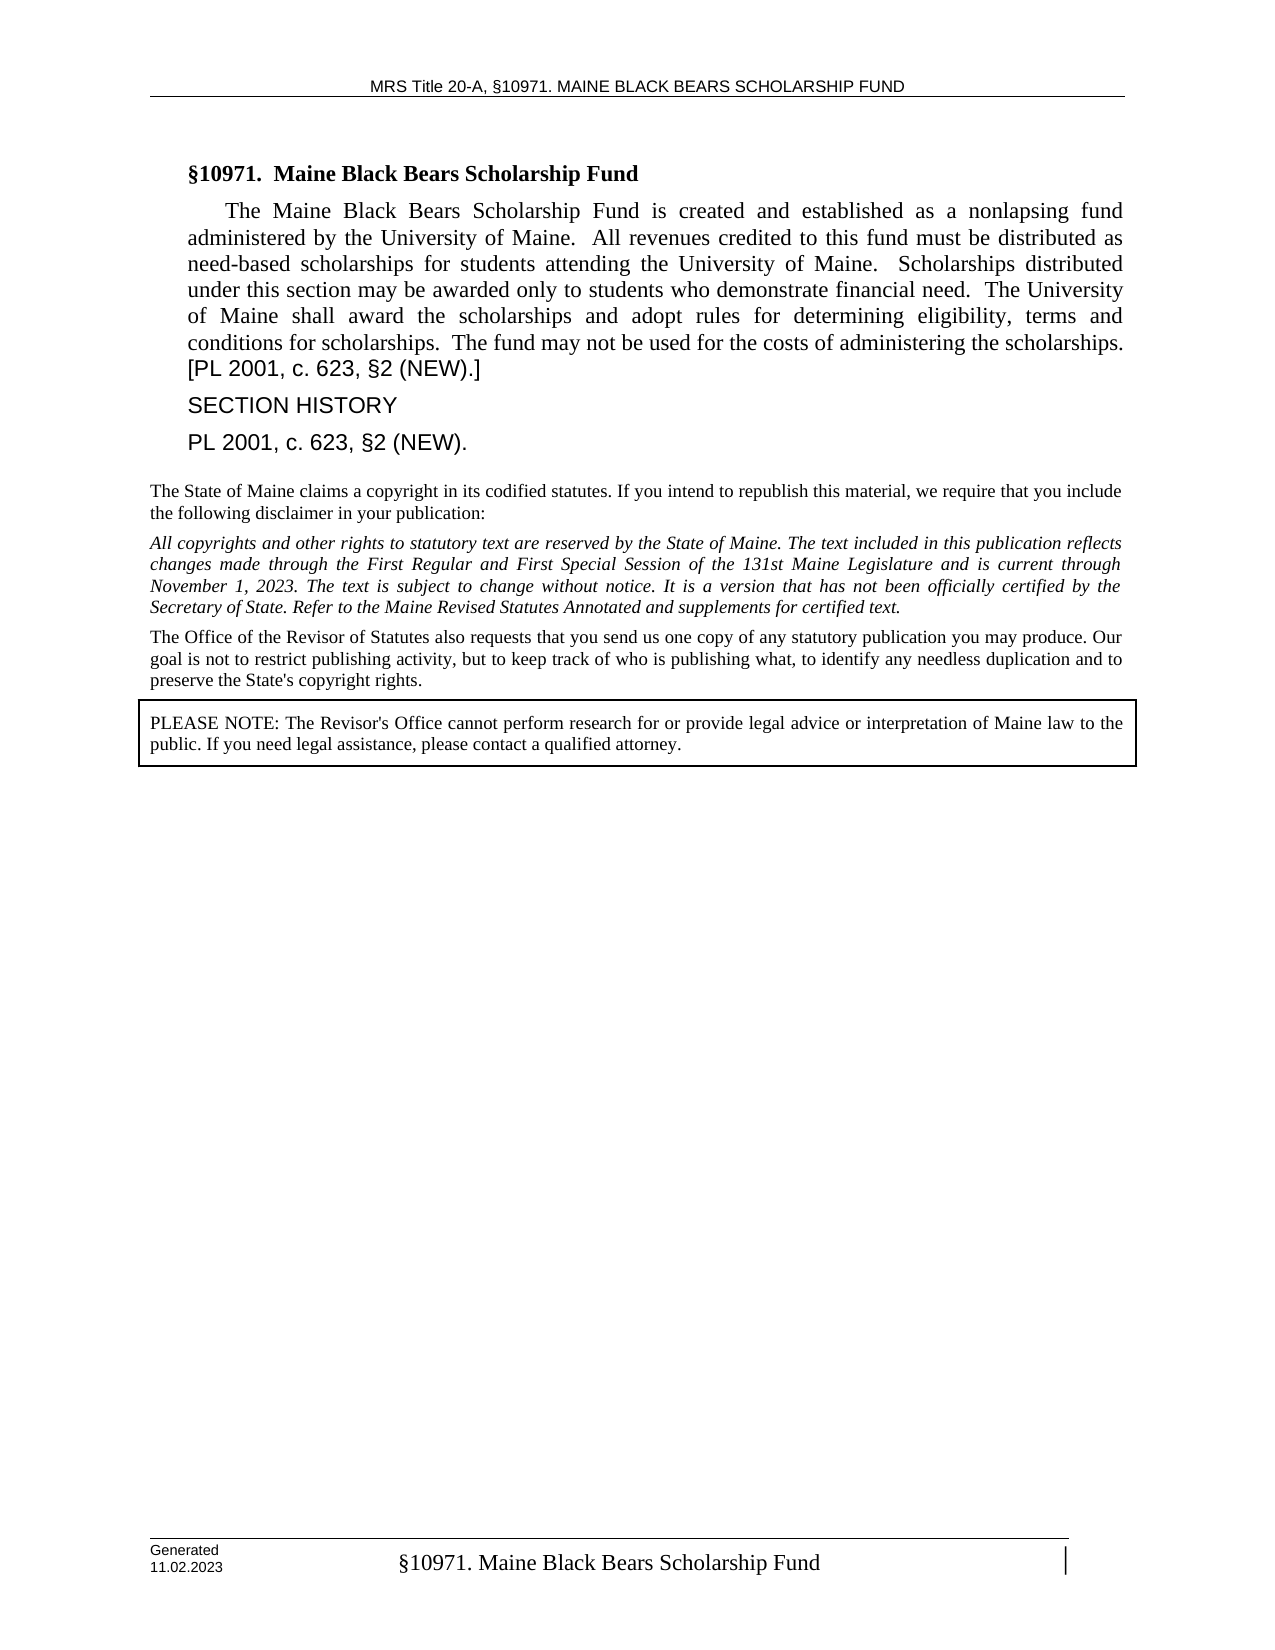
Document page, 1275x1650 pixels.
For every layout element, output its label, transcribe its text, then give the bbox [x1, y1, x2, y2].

text SECTION HISTORY [187, 392, 1125, 418]
text All copyrights and other rights to statutory text are reserved by the State of Maine. The text included in this publication reflects changes made through the First Regular and First Special Session of the 131st Maine Legislature and is current through November 1, 2023 . The text is subject to change without notice. It is a version that has not been officially certified by the Secretary of State. Refer to the Maine Revised Statutes Annotated and supplements for certified text. [150, 532, 1125, 618]
text The Maine Black Bears Scholarship Fund is created and established as a nonlapsing fund administered by the University of Maine. All revenues credited to this fund must be distributed as need-based scholarships for students attending the University of Maine. Scholarships distributed under this section may be awarded only to students who demonstrate financial need. The University of Maine shall award the scholarships and adopt rules for determining eligibility, terms and conditions for scholarships. The fund may not be used for the costs of administering the scholarships. [PL 2001, c. 623, §2 (NEW).] [187, 197, 1125, 382]
text PLEASE NOTE: The Revisor's Office cannot perform research for or provide legal advice or interpretation of Maine law to the public. If you need legal assistance, please contact a qualified attorney. [140, 701, 1135, 765]
text The Office of the Revisor of Statutes also requests that you send us one copy of any statutory publication you may produce. Our goal is not to restrict publishing activity, but to keep track of who is publishing what, to identify any needless duplication and to preserve the State's copyright rights. [150, 626, 1125, 691]
text PL 2001, c. 623, §2 (NEW). [187, 429, 1125, 455]
text The State of Maine claims a copyright in its codified statutes. If you intend to republish this material, we require that you include the following disclaimer in your publication: [150, 480, 1125, 523]
text §10971. Maine Black Bears Scholarship Fund [187, 160, 1125, 187]
